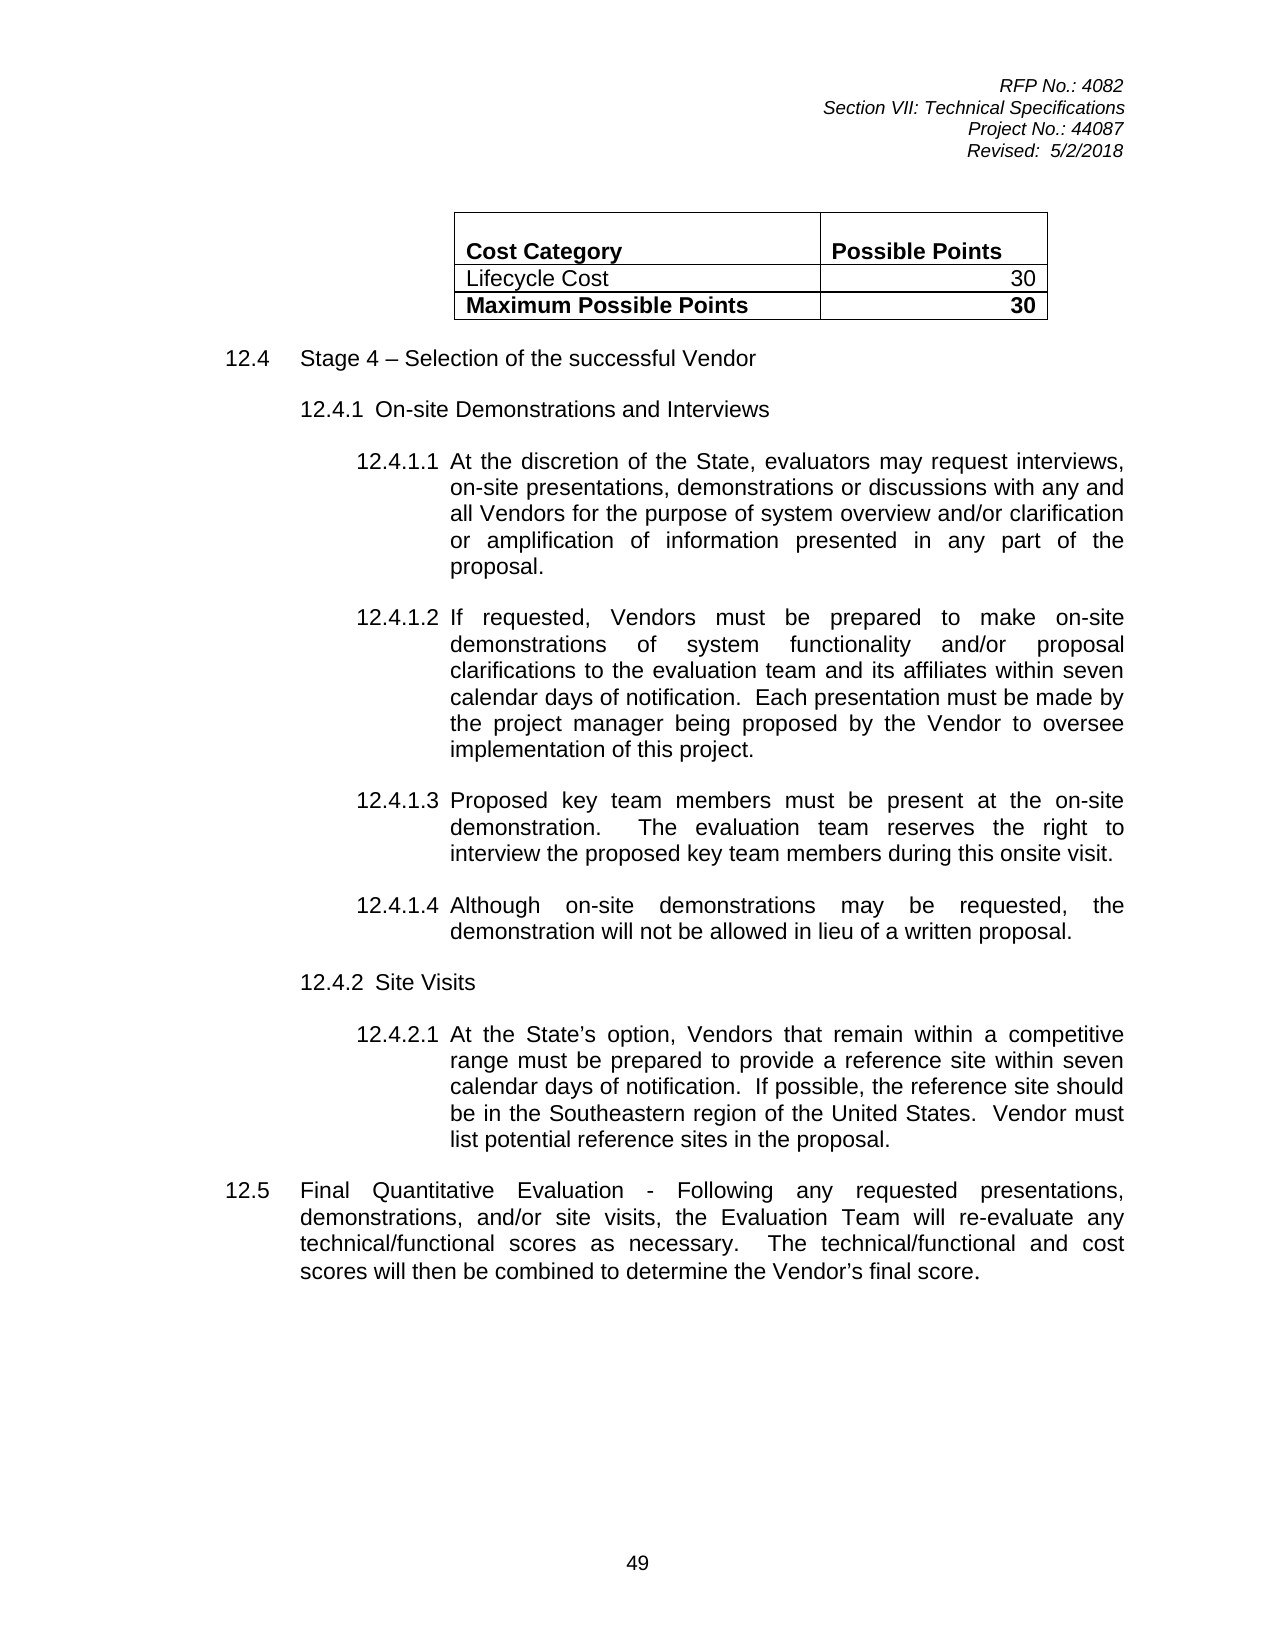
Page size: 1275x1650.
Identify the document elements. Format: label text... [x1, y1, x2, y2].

text On-site Demonstrations and Interviews [300, 396, 1125, 423]
text Proposed key team members must be present at the on-site demonstration. The evaluation team reserves the right to interview the proposed key team members during this onsite visit. [356, 787, 1125, 867]
table_header Cost Category [455, 213, 820, 264]
table_header Possible Points [821, 213, 1047, 264]
text At the State’s option, Vendors that remain within a competitive range must be prepared to provide a reference site within seven calendar days of notification. If possible, the reference site should be in the Southeastern region of the United States. Vendor must list potential reference sites in the proposal. [356, 1021, 1125, 1152]
list Stage 4 – Selection of the successful Vendor [225, 345, 1125, 371]
table_cell 30 [821, 293, 1047, 319]
table_cell Maximum Possible Points [455, 293, 820, 319]
list Final Quantitative Evaluation - Following any requested presentations, demonstrations, and/or site visits, the Evaluation Team will re-evaluate any technical/functional scores as necessary. The technical/functional and cost scores will then be combined to determine the Vendor’s final score. [225, 1177, 1125, 1285]
text Although on-site demonstrations may be requested, the demonstration will not be allowed in lieu of a written proposal. [356, 892, 1125, 944]
text If requested, Vendors must be prepared to make on-site demonstrations of system functionality and/or proposal clarifications to the evaluation team and its affiliates within seven calendar days of notification. Each presentation must be made by the project manager being proposed by the Vendor to oversee implementation of this project. [356, 604, 1125, 762]
table_cell Lifecycle Cost [455, 265, 820, 291]
text At the discretion of the State, evaluators may request interviews, on-site presentations, demonstrations or discussions with any and all Vendors for the purpose of system overview and/or clarification or amplification of information presented in any part of the proposal. [356, 448, 1125, 579]
text Site Visits [300, 969, 1125, 996]
table_cell 30 [821, 265, 1047, 291]
